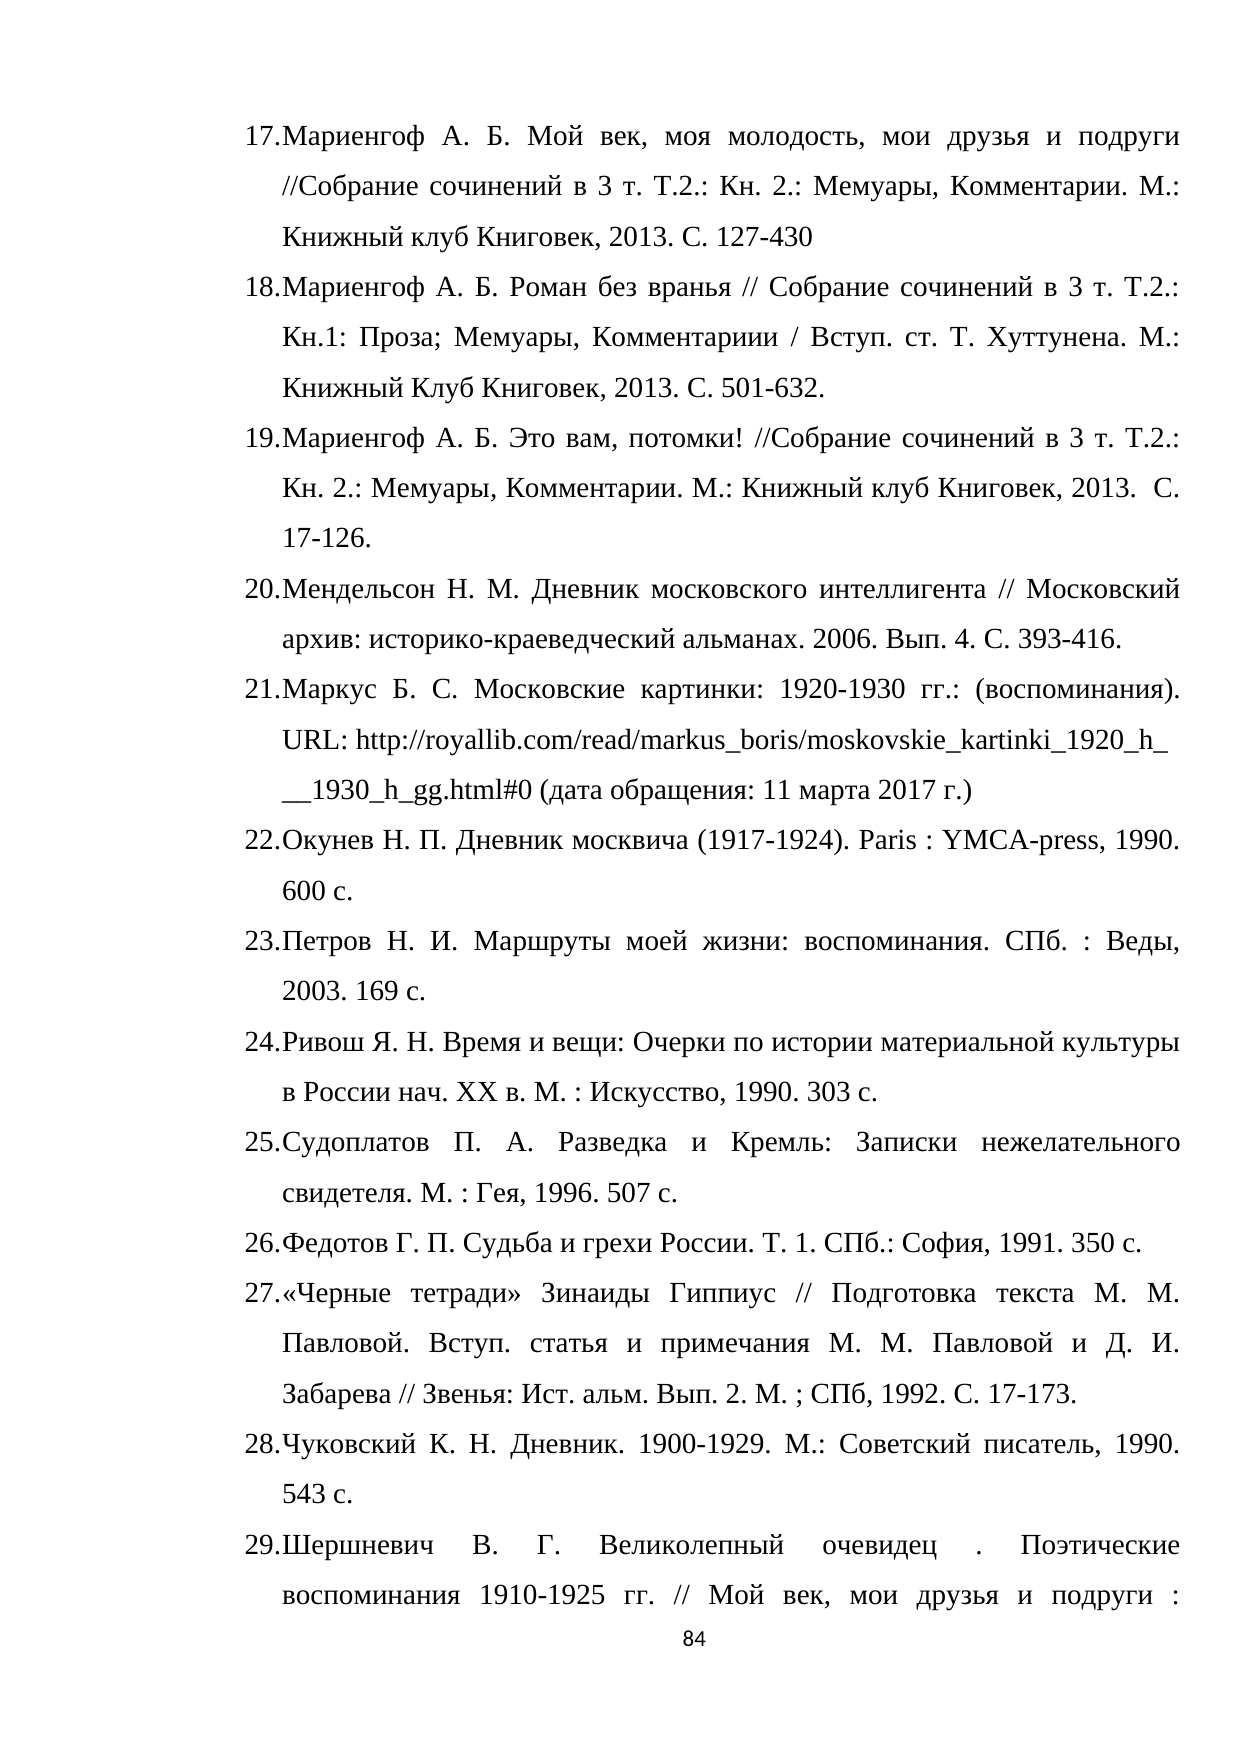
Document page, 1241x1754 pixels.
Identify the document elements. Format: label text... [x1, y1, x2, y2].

list Мариенгоф А. Б. Это вам, потомки! //Собрание сочинений в 3 т. Т.2.: Кн. 2.: Мемуары, Комментарии. М.: Книжный клуб Книговек, 2013. С. 17-126. [244, 420, 1181, 554]
list Ривош Я. Н. Время и вещи: Очерки по истории материальной культуры в России нач. XX в. М. : Искусство, 1990. 303 с. [244, 1024, 1181, 1108]
list Мендельсон Н. М. Дневник московского интеллигента // Московский архив: историко-краеведческий альманах. 2006. Вып. 4. С. 393-416. [244, 571, 1181, 655]
list Судоплатов П. А. Разведка и Кремль: Записки нежелательного свидетеля. М. : Гея, 1996. 507 с. [244, 1124, 1181, 1208]
list «Черные тетради» Зинаиды Гиппиус // Подготовка текста М. М. Павловой. Вступ. статья и примечания М. М. Павловой и Д. И. Забарева // Звенья: Ист. альм. Вып. 2. М. ; СПб, 1992. С. 17-173. [244, 1275, 1181, 1409]
list Мариенгоф А. Б. Мой век, моя молодость, мои друзья и подруги //Собрание сочинений в 3 т. Т.2.: Кн. 2.: Мемуары, Комментарии. М.: Книжный клуб Книговек, 2013. С. 127-430 [244, 118, 1181, 252]
list Федотов Г. П. Судьба и грехи России. Т. 1. СПб.: София, 1991. 350 с. [244, 1225, 1181, 1258]
list Чуковский К. Н. Дневник. 1900-1929. М.: Советский писатель, 1990. 543 с. [244, 1426, 1181, 1510]
list Окунев Н. П. Дневник москвича (1917-1924). Paris : YMCA-press, 1990. 600 с. [244, 822, 1181, 906]
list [244, 1527, 1181, 1611]
list Мариенгоф А. Б. Роман без вранья // Собрание сочинений в 3 т. Т.2.: Кн.1: Проза; Мемуары, Комментариии / Вступ. ст. Т. Хуттунена. М.: Книжный Клуб Книговек, 2013. С. 501-632. [244, 269, 1181, 403]
list Маркус Б. С. Московские картинки: 1920-1930 гг.: (воспоминания). URL: http://royallib.com/read/markus_boris/moskovskie_kartinki_1920_h___1930_h_gg.html#0 (дата обращения: 11 марта 2017 г.) [244, 672, 1181, 806]
list Петров Н. И. Маршруты моей жизни: воспоминания. СПб. : Веды, 2003. 169 с. [244, 923, 1181, 1007]
